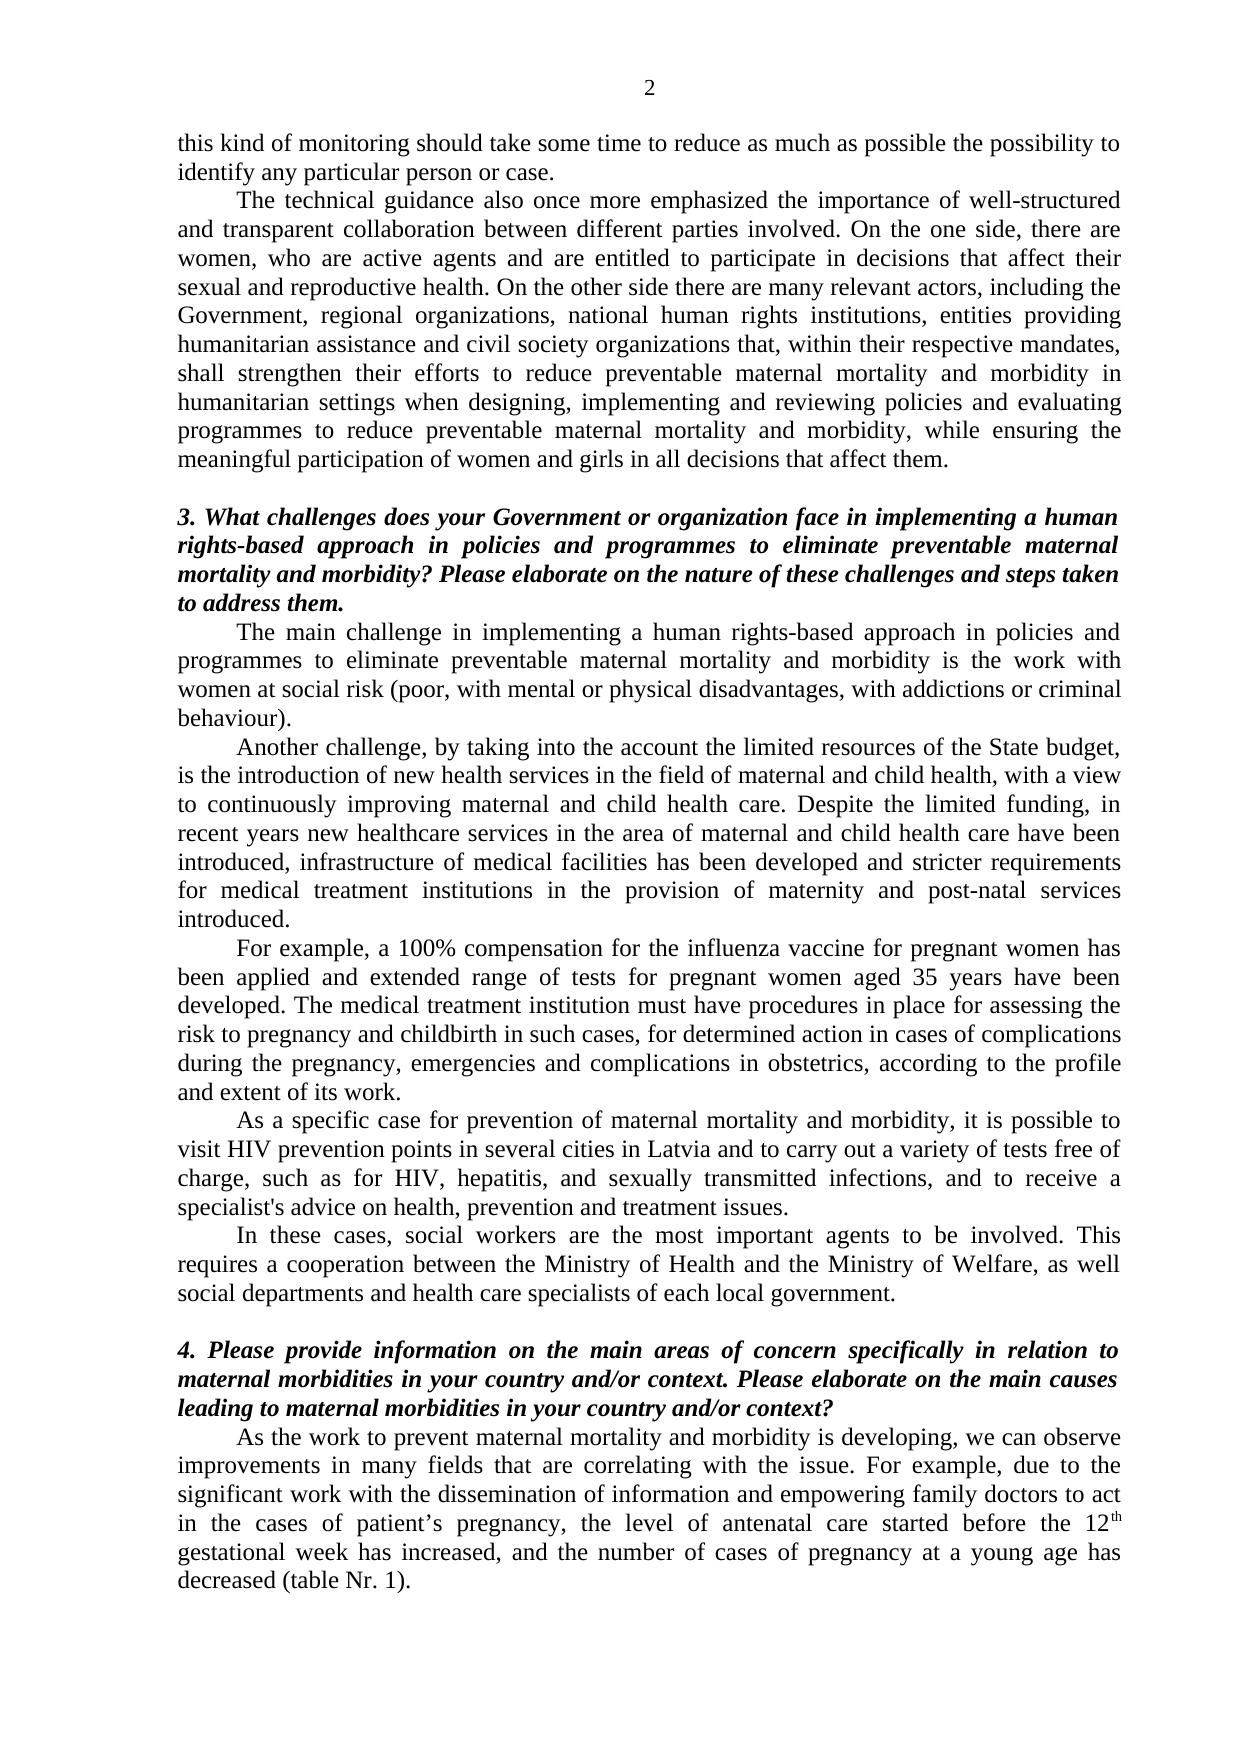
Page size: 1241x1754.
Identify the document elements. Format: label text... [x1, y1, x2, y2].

text The main challenge in implementing a human rights-based approach in policies and programmes to eliminate preventable maternal mortality and morbidity is the work with women at social risk (poor, with mental or physical disadvantages, with addictions or criminal behaviour). [177, 617, 1122, 732]
text 4. Please provide information on the main areas of concern specifically in relation to maternal morbidities in your country and/or context. Please elaborate on the main causes leading to maternal morbidities in your country and/or context? [177, 1336, 1122, 1422]
text 3. What challenges does your Government or organization face in implementing a human rights-based approach in policies and programmes to eliminate preventable maternal mortality and morbidity? Please elaborate on the nature of these challenges and steps taken to address them. [177, 502, 1122, 617]
text As a specific case for prevention of maternal mortality and morbidity, it is possible to visit HIV prevention points in several cities in Latvia and to carry out a variety of tests free of charge, such as for HIV, hepatitis, and sexually transmitted infections, and to receive a specialist's advice on health, prevention and treatment issues. [177, 1106, 1122, 1221]
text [177, 128, 1122, 186]
text Another challenge, by taking into the account the limited resources of the State budget, is the introduction of new health services in the field of maternal and child health, with a view to continuously improving maternal and child health care. Despite the limited funding, in recent years new healthcare services in the area of maternal and child health care have been introduced, infrastructure of medical facilities has been developed and stricter requirements for medical treatment institutions in the provision of maternity and post-natal services introduced. [177, 732, 1122, 933]
text For example, a 100% compensation for the influenza vaccine for pregnant women has been applied and extended range of tests for pregnant women aged 35 years have been developed. The medical treatment institution must have procedures in place for assessing the risk to pregnancy and childbirth in such cases, for determined action in cases of complications during the pregnancy, emergencies and complications in obstetrics, according to the profile and extent of its work. [177, 933, 1122, 1106]
text The technical guidance also once more emphasized the importance of well-structured and transparent collaboration between different parties involved. On the one side, there are women, who are active agents and are entitled to participate in decisions that affect their sexual and reproductive health. On the other side there are many relevant actors, including the Government, regional organizations, national human rights institutions, entities providing humanitarian assistance and civil society organizations that, within their respective mandates, shall strengthen their efforts to reduce preventable maternal mortality and morbidity in humanitarian settings when designing, implementing and reviewing policies and evaluating programmes to reduce preventable maternal mortality and morbidity, while ensuring the meaningful participation of women and girls in all decisions that affect them. [177, 186, 1122, 473]
text In these cases, social workers are the most important agents to be involved. This requires a cooperation between the Ministry of Health and the Ministry of Welfare, as well social departments and health care specialists of each local government. [177, 1221, 1122, 1307]
text As the work to prevent maternal mortality and morbidity is developing, we can observe improvements in many fields that are correlating with the issue. For example, due to the significant work with the dissemination of information and empowering family doctors to act in the cases of patient’s pregnancy, the level of antenatal care started before the 12th gestational week has increased, and the number of cases of pregnancy at a young age has decreased (table Nr. 1). [177, 1422, 1122, 1594]
